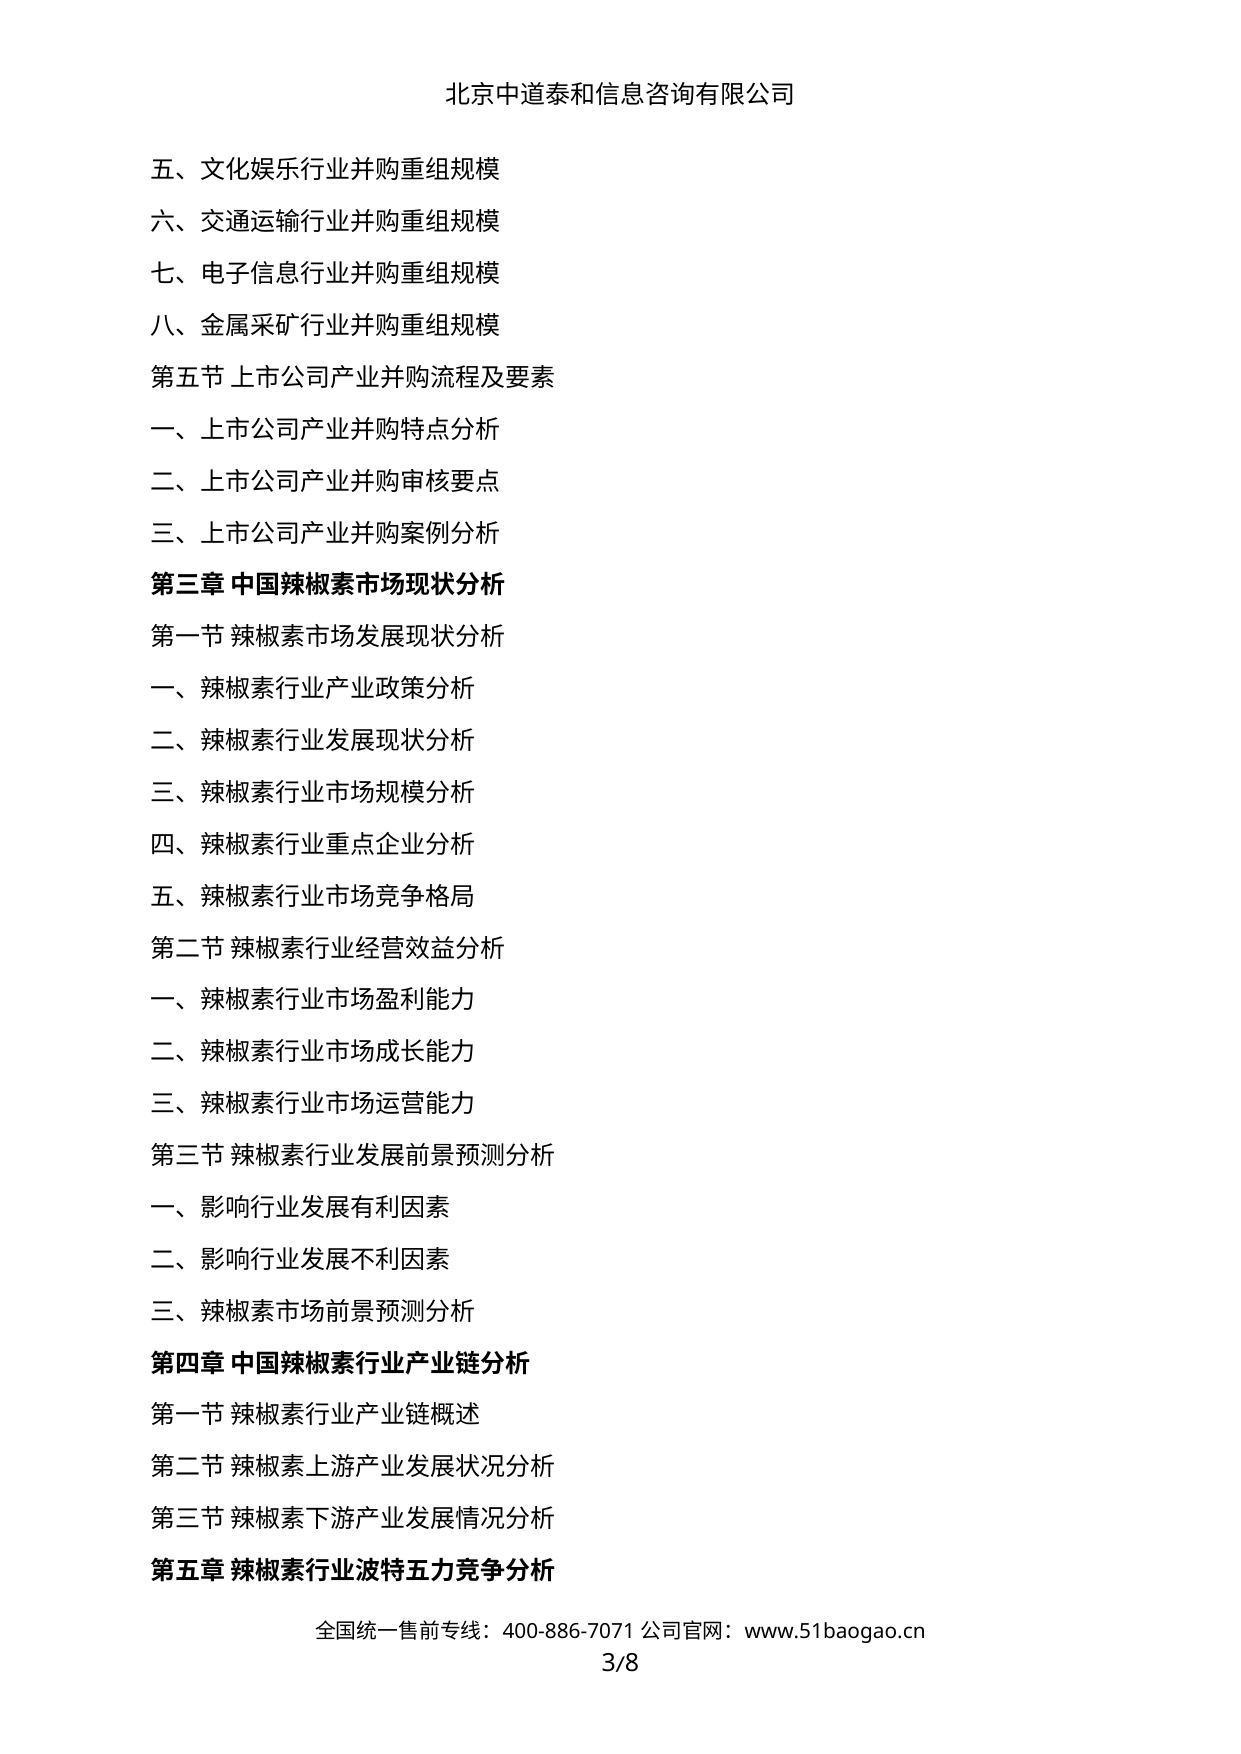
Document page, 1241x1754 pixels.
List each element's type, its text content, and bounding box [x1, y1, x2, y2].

text 二、辣椒素行业市场成长能力 [150, 1032, 1090, 1068]
text 第五节 上市公司产业并购流程及要素 [150, 357, 1090, 394]
text 第三章 中国辣椒素市场现状分析 [150, 565, 1090, 601]
text 第四章 中国辣椒素行业产业链分析 [150, 1343, 1090, 1379]
text 第三节 辣椒素下游产业发展情况分析 [150, 1499, 1090, 1535]
text 六、交通运输行业并购重组规模 [150, 202, 1090, 238]
text 一、影响行业发展有利因素 [150, 1187, 1090, 1224]
text 第二节 辣椒素行业经营效益分析 [150, 928, 1090, 964]
text 一、上市公司产业并购特点分析 [150, 409, 1090, 446]
text 三、辣椒素行业市场运营能力 [150, 1084, 1090, 1120]
text 第五章 辣椒素行业波特五力竞争分析 [150, 1551, 1090, 1587]
text 二、影响行业发展不利因素 [150, 1239, 1090, 1276]
text 第二节 辣椒素上游产业发展状况分析 [150, 1447, 1090, 1483]
text 四、辣椒素行业重点企业分析 [150, 824, 1090, 861]
text 八、金属采矿行业并购重组规模 [150, 306, 1090, 342]
text 三、辣椒素行业市场规模分析 [150, 772, 1090, 809]
text 第一节 辣椒素行业产业链概述 [150, 1395, 1090, 1431]
text 二、上市公司产业并购审核要点 [150, 461, 1090, 497]
text 第一节 辣椒素市场发展现状分析 [150, 617, 1090, 653]
text 五、文化娱乐行业并购重组规模 [150, 150, 1090, 186]
text 五、辣椒素行业市场竞争格局 [150, 876, 1090, 912]
text 七、电子信息行业并购重组规模 [150, 254, 1090, 290]
text 三、上市公司产业并购案例分析 [150, 513, 1090, 549]
text 一、辣椒素行业市场盈利能力 [150, 980, 1090, 1016]
text 三、辣椒素市场前景预测分析 [150, 1291, 1090, 1327]
text 二、辣椒素行业发展现状分析 [150, 721, 1090, 757]
text 第三节 辣椒素行业发展前景预测分析 [150, 1136, 1090, 1172]
text 一、辣椒素行业产业政策分析 [150, 669, 1090, 705]
